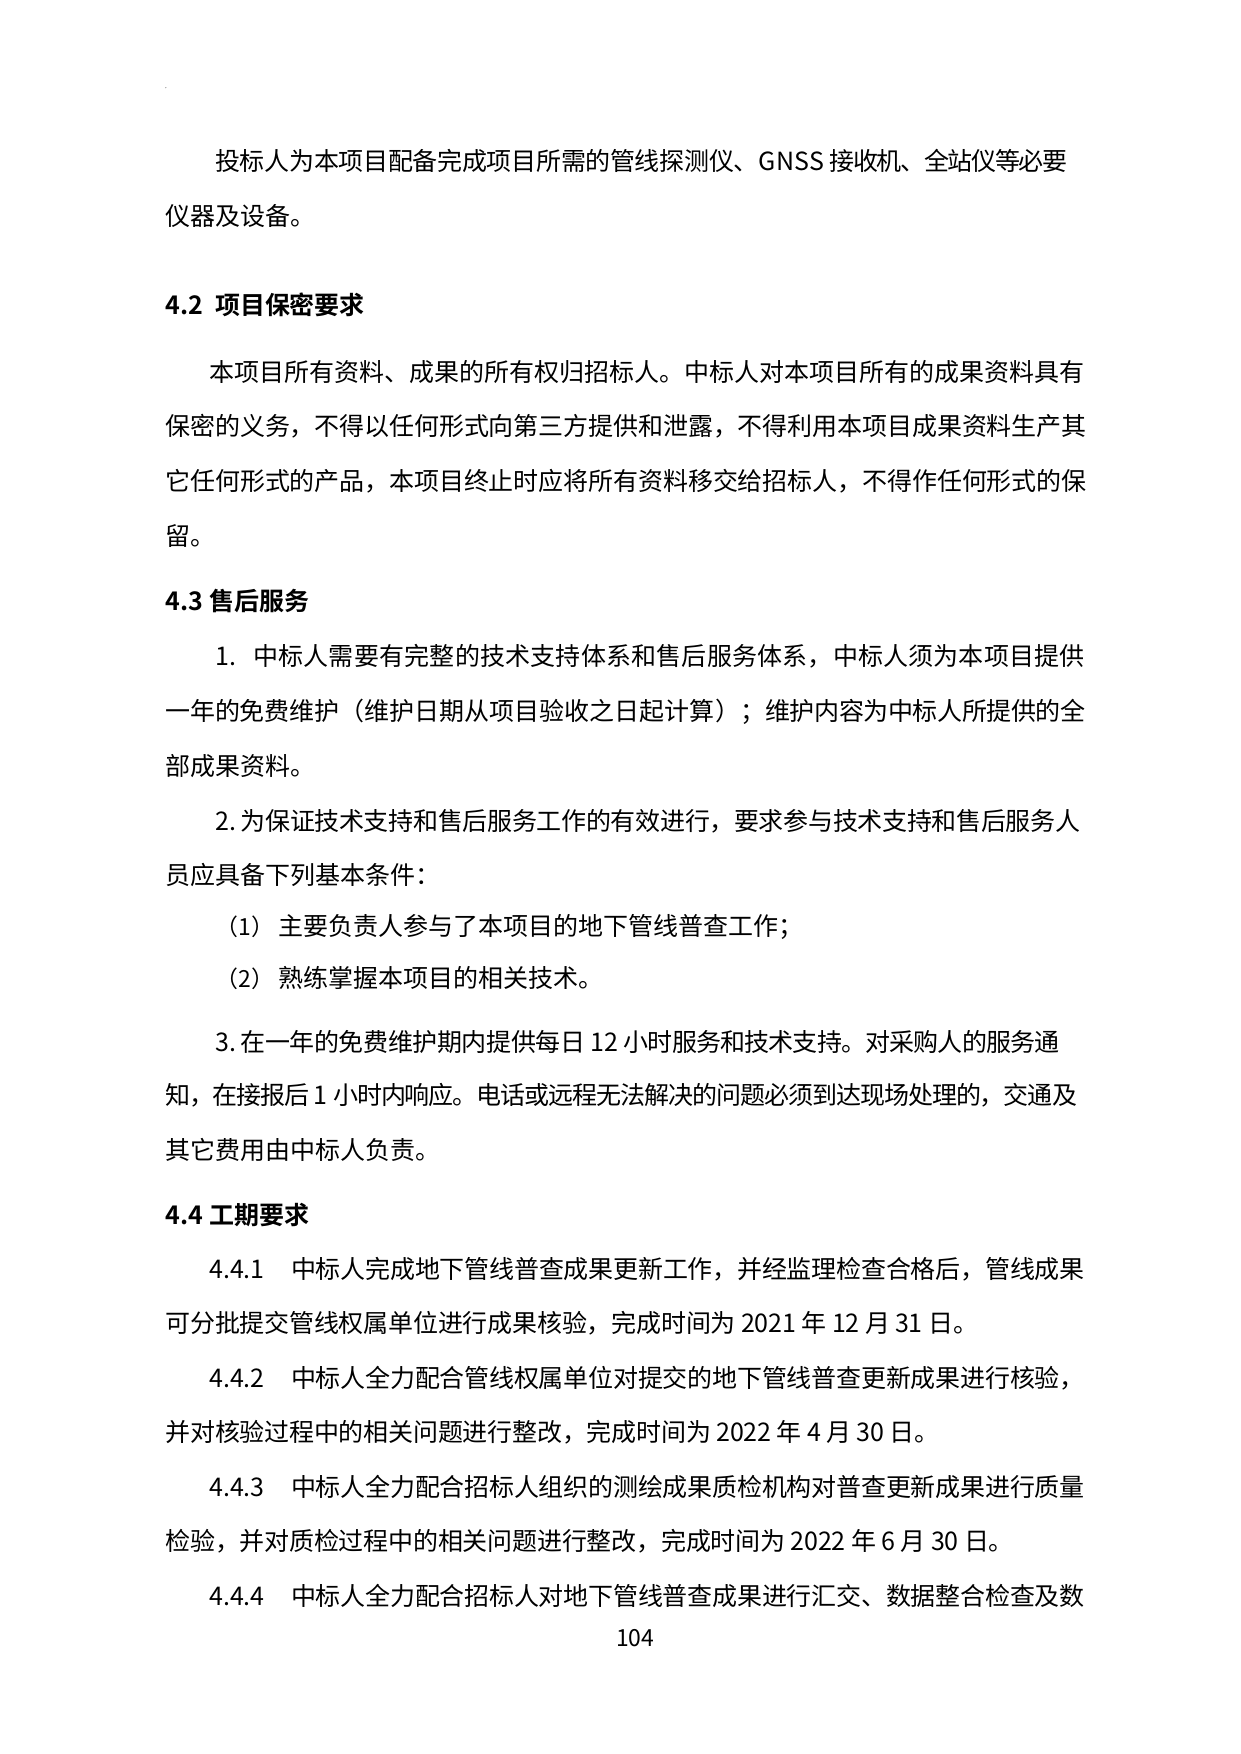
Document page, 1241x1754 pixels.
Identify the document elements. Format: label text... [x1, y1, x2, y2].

list 为保证技术支持和售后服务工作的有效进行，要求参与技术支持和售后服务人员应具备下列基本条件： [165, 801, 1087, 892]
text 投标人为本项目配备完成项目所需的管线探测仪、GNSS 接收机、全站仪等必要仪器及设备。 [165, 142, 1087, 233]
list 工期要求 [165, 1195, 1157, 1231]
list 项目保密要求 [165, 263, 492, 322]
list 在一年的免费维护期内提供每日 12 小时服务和技术支持。对采购人的服务通 [215, 1023, 1157, 1059]
list 中标人需要有完整的技术支持体系和售后服务体系，中标人须为本项目提供一年的免费维护（维护日期从项目验收之日起计算）；维护内容为中标人所提供的全部成果资料。 [165, 637, 1087, 782]
list 主要负责人参与了本项目的地下管线普查工作； [215, 910, 1157, 942]
list 中标人完成地下管线普查成果更新工作，并经监理检查合格后，管线成果可分批提交管线权属单位进行成果核验，完成时间为 2021 年 12 月 31 日。 [165, 1249, 1087, 1340]
text 本项目所有资料、成果的所有权归招标人。中标人对本项目所有的成果资料具有保密的义务，不得以任何形式向第三方提供和泄露，不得利用本项目成果资料生产其它任何形式的产品，本项目终止时应将所有资料移交给招标人，不得作任何形式的保留。 [165, 352, 1087, 552]
list 熟练掌握本项目的相关技术。 [215, 959, 1157, 995]
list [165, 1576, 1087, 1612]
list 售后服务 [165, 582, 1157, 618]
list 中标人全力配合招标人组织的测绘成果质检机构对普查更新成果进行质量检验，并对质检过程中的相关问题进行整改，完成时间为 2022 年 6 月 30 日。 [165, 1467, 1087, 1558]
text 知，在接报后 1 小时内响应。电话或远程无法解决的问题必须到达现场处理的，交通及其它费用由中标人负责。 [165, 1076, 1087, 1166]
list 中标人全力配合管线权属单位对提交的地下管线普查更新成果进行核验， 并对核验过程中的相关问题进行整改，完成时间为 2022 年 4月 30 日。 [165, 1358, 1087, 1449]
